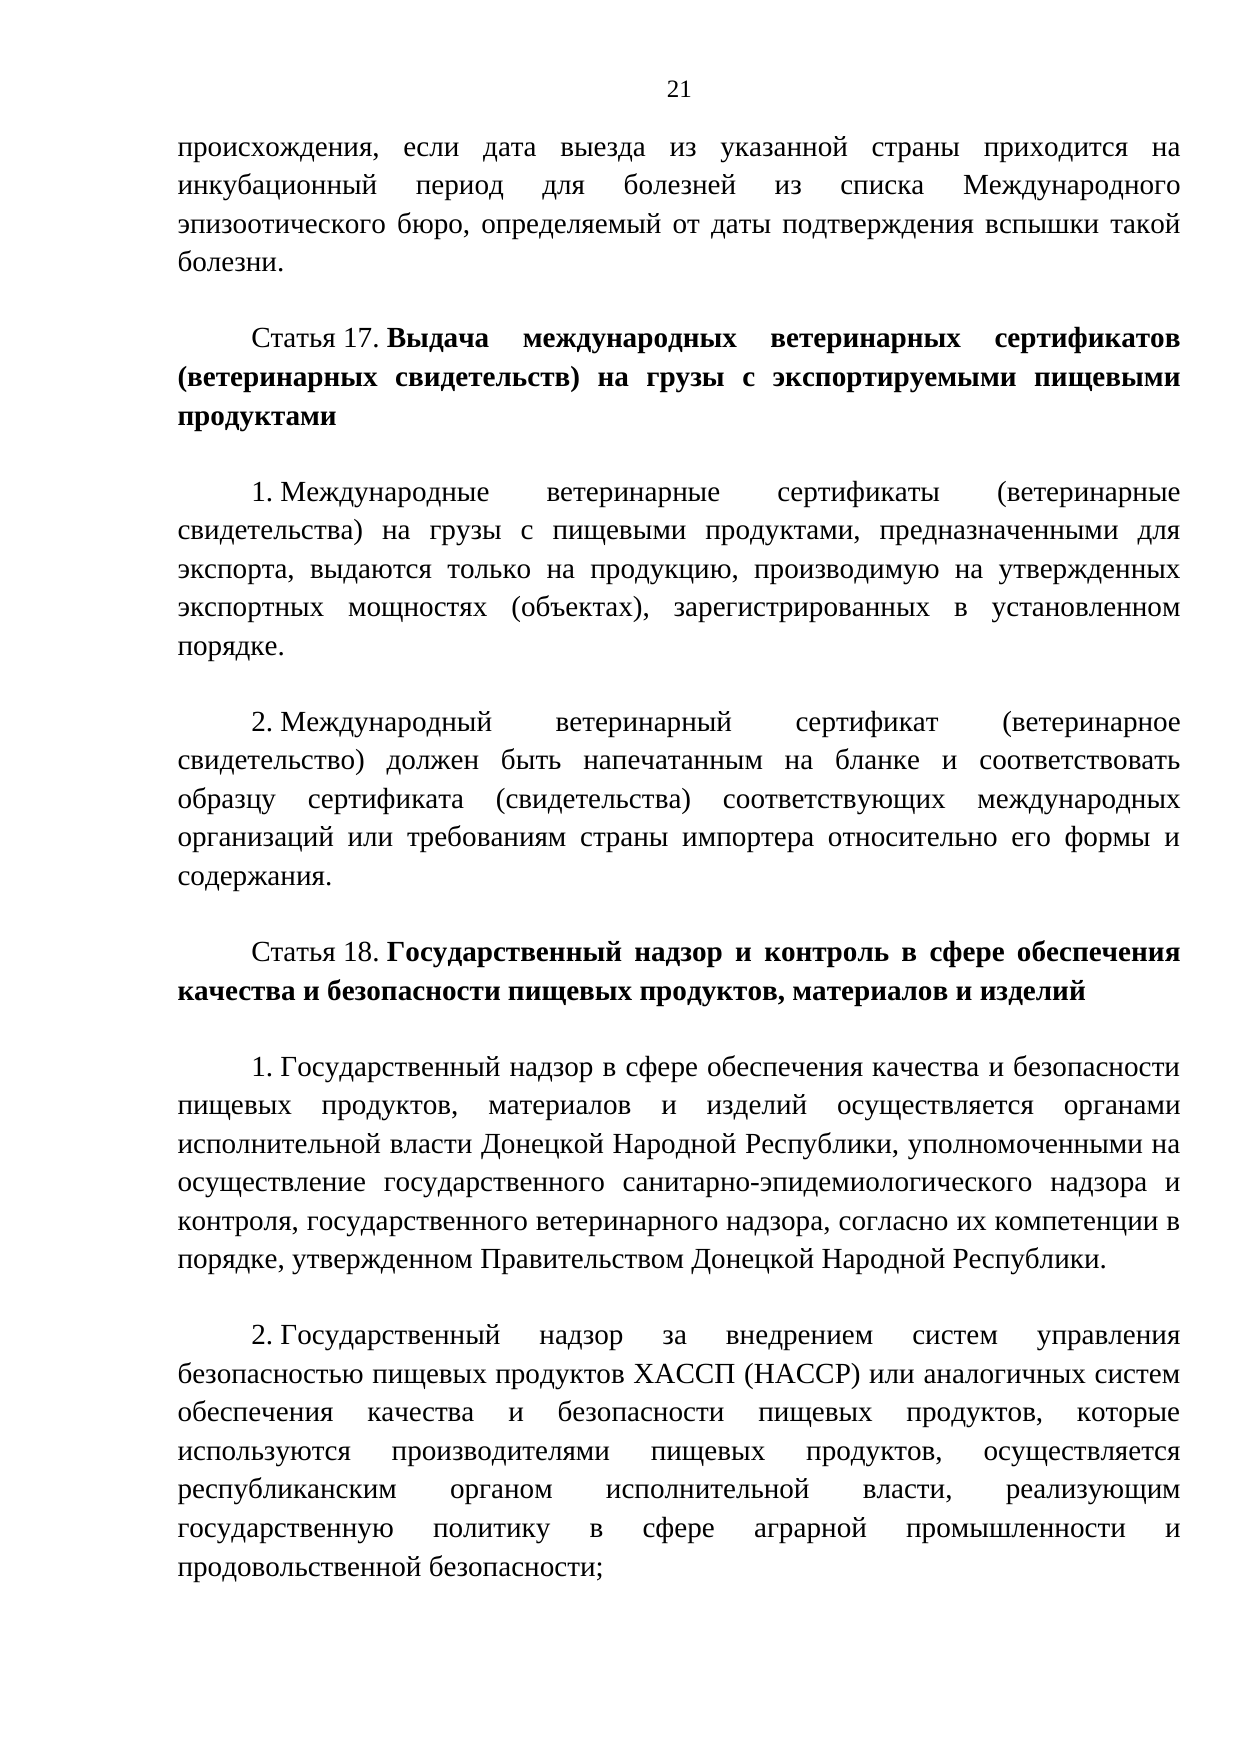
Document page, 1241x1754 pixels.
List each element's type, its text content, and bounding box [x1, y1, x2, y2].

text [177, 129, 1181, 278]
text 1. Международные ветеринарные сертификаты (ветеринарные свидетельства) на грузы с пищевыми продуктами, предназначенными для экспорта, выдаются только на продукцию, производимую на утвержденных экспортных мощностях (объектах), зарегистрированных в установленном порядке. [177, 474, 1181, 661]
text Статья 18. Государственный надзор и контроль в сфере обеспечения качества и безопасности пищевых продуктов, материалов и изделий [177, 934, 1181, 1006]
text 2. Международный ветеринарный сертификат (ветеринарное свидетельство) должен быть напечатанным на бланке и соответствовать образцу сертификата (свидетельства) соответствующих международных организаций или требованиям страны импортера относительно его формы и содержания. [177, 704, 1181, 892]
text 1. Государственный надзор в сфере обеспечения качества и безопасности пищевых продуктов, материалов и изделий осуществляется органами исполнительной власти Донецкой Народной Республики, уполномоченными на осуществление государственного санитарно-эпидемиологического надзора и контроля, государственного ветеринарного надзора, согласно их компетенции в порядке, утвержденном Правительством Донецкой Народной Республики. [177, 1049, 1181, 1275]
text 2. Государственный надзор за внедрением систем управления безопасностью пищевых продуктов ХАССП (НАССР) или аналогичных систем обеспечения качества и безопасности пищевых продуктов, которые используются производителями пищевых продуктов, осуществляется республиканским органом исполнительной власти, реализующим государственную политику в сфере аграрной промышленности и продовольственной безопасности; [177, 1317, 1181, 1582]
text Статья 17. Выдача международных ветеринарных сертификатов (ветеринарных свидетельств) на грузы с экспортируемыми пищевыми продуктами [177, 321, 1181, 431]
